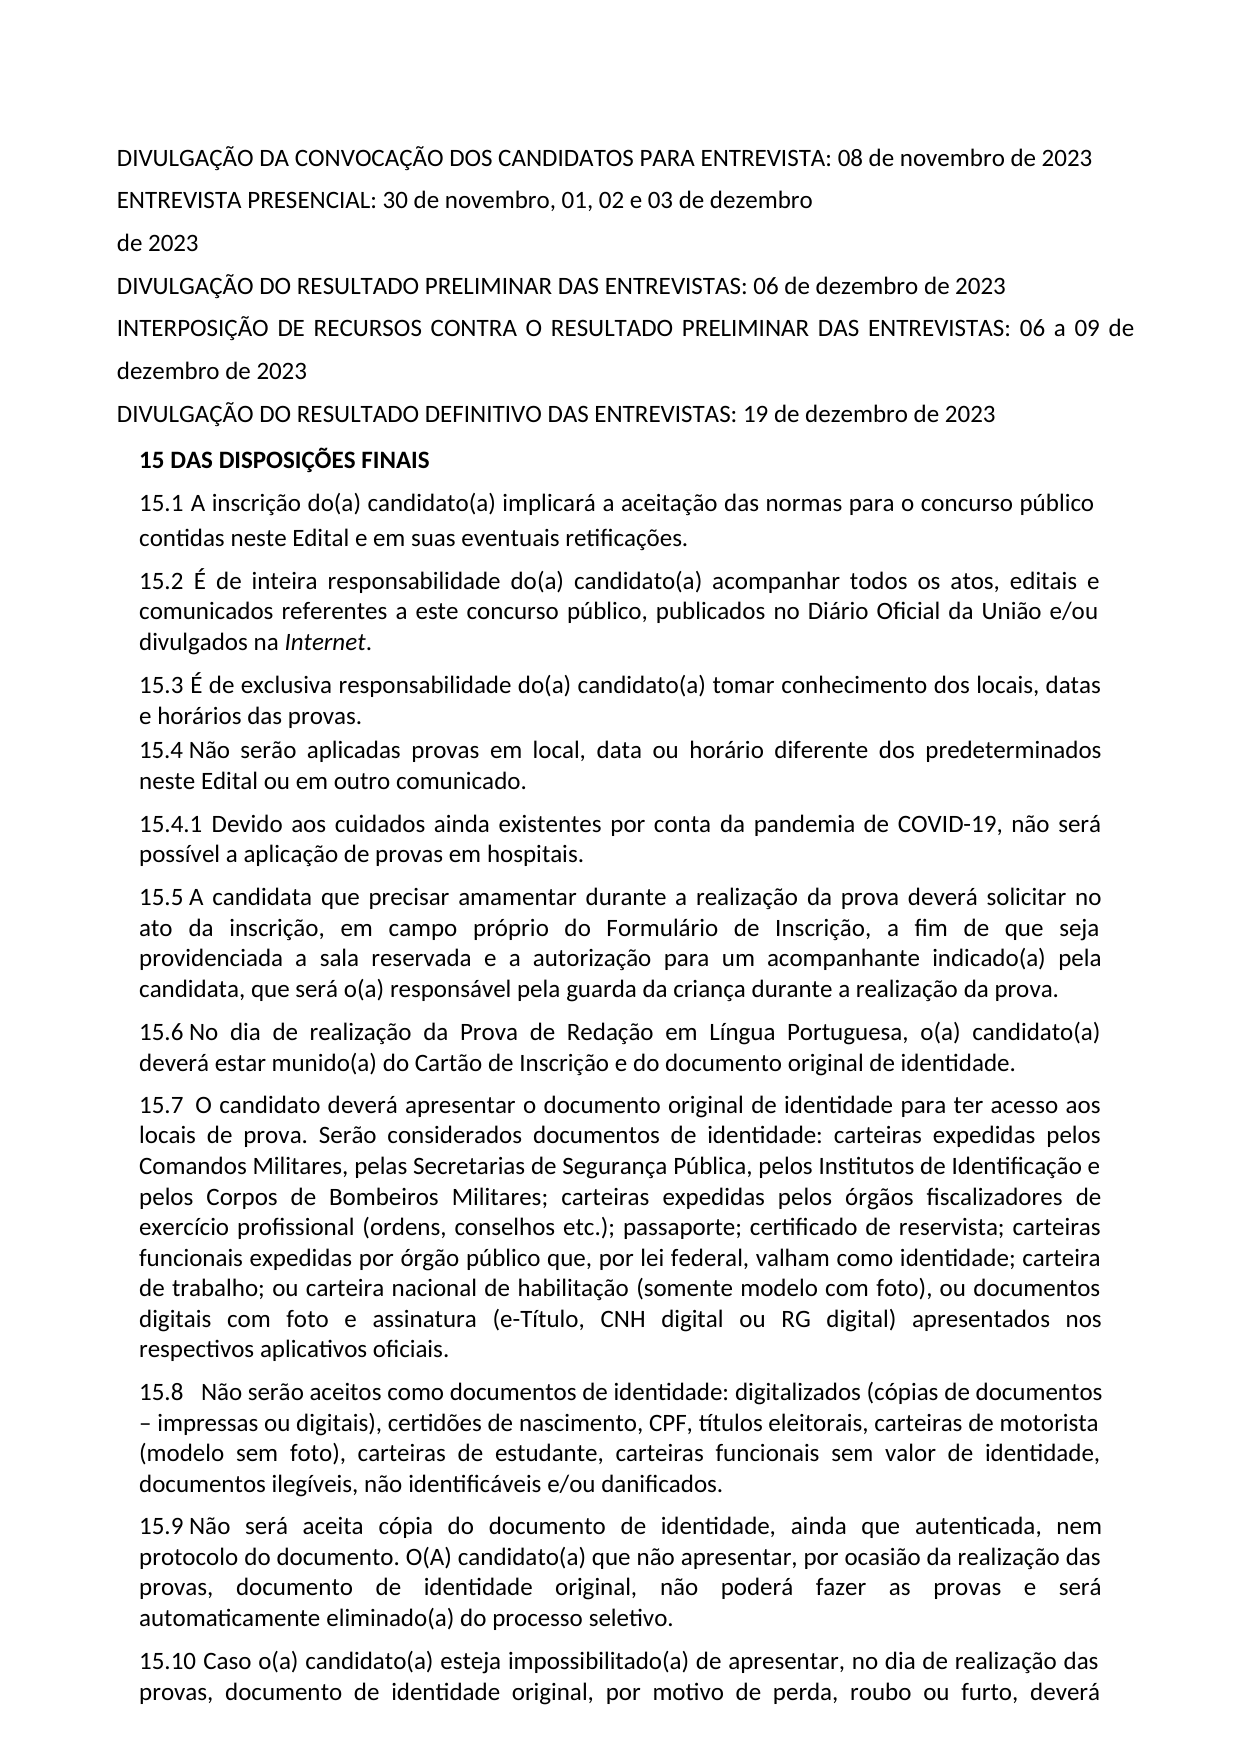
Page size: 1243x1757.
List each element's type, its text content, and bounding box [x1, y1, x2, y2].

subtitle DAS DISPOSIÇÕES FINAIS [139, 444, 1138, 475]
list O candidato deverá apresentar o documento original de identidade para ter acesso aos locais de prova. Serão considerados documentos de identidade: carteiras expedidas pelos Comandos Militares, pelas Secretarias de Segurança Pública, pelos Institutos de Identificação e pelos Corpos de Bombeiros Militares; carteiras expedidas pelos órgãos fiscalizadores de exercício profissional (ordens, conselhos etc.); passaporte; certificado de reservista; carteiras funcionais expedidas por órgão público que, por lei federal, valham como identidade; carteira de trabalho; ou carteira nacional de habilitação (somente modelo com foto), ou documentos digitais com foto e assinatura (e-Título, CNH digital ou RG digital) apresentados nos respectivos aplicativos oficiais. [139, 1089, 1102, 1364]
list Não será aceita cópia do documento de identidade, ainda que autenticada, nem protocolo do documento. O(A) candidato(a) que não apresentar, por ocasião da realização das provas, documento de identidade original, não poderá fazer as provas e será automaticamente eliminado(a) do processo seletivo. [139, 1510, 1102, 1632]
list Devido aos cuidados ainda existentes por conta da pandemia de COVID-19, não será possível a aplicação de provas em hospitais. [139, 808, 1102, 869]
text ENTREVISTA PRESENCIAL: 30 de novembro, 01, 02 e 03 de dezembro [117, 184, 1121, 215]
list A candidata que precisar amamentar durante a realização da prova deverá solicitar no ato da inscrição, em campo próprio do Formulário de Inscrição, a fim de que seja providenciada a sala reservada e a autorização para um acompanhante indicado(a) pela candidata, que será o(a) responsável pela guarda da criança durante a realização da prova. [139, 881, 1101, 1003]
text INTERPOSIÇÃO DE RECURSOS CONTRA O RESULTADO PRELIMINAR DAS ENTREVISTAS: 06 a 09 de dezembro de 2023 [117, 312, 1136, 386]
list A inscrição do(a) candidato(a) implicará a aceitação das normas para o concurso público contidas neste Edital e em suas eventuais retificações. [139, 487, 1095, 552]
text – impressas ou digitais), certidões de nascimento, CPF, títulos eleitorais, carteiras de motorista (modelo sem foto), carteiras de estudante, carteiras funcionais sem valor de identidade, documentos ilegíveis, não identificáveis e/ou danificados. [139, 1407, 1101, 1498]
text DIVULGAÇÃO DO RESULTADO PRELIMINAR DAS ENTREVISTAS: 06 de dezembro de 2023 [117, 270, 1121, 300]
list É de inteira responsabilidade do(a) candidato(a) acompanhar todos os atos, editais e comunicados referentes a este concurso público, publicados no Diário Oficial da União e/ou divulgados na Internet. [139, 565, 1100, 657]
list É de exclusiva responsabilidade do(a) candidato(a) tomar conhecimento dos locais, datas e horários das provas. [139, 669, 1101, 731]
list No dia de realização da Prova de Redação em Língua Portuguesa, o(a) candidato(a) deverá estar munido(a) do Cartão de Inscrição e do documento original de identidade. [139, 1016, 1101, 1077]
text de 2023 [117, 227, 1121, 258]
text DIVULGAÇÃO DO RESULTADO DEFINITIVO DAS ENTREVISTAS: 19 de dezembro de 2023 [117, 398, 1136, 428]
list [139, 1645, 1101, 1706]
list Não serão aplicadas provas em local, data ou horário diferente dos predeterminados neste Edital ou em outro comunicado. [139, 734, 1102, 796]
list Não serão aceitos como documentos de identidade: digitalizados (cópias de documentos [139, 1376, 1138, 1407]
text DIVULGAÇÃO DA CONVOCAÇÃO DOS CANDIDATOS PARA ENTREVISTA: 08 de novembro de 2023 [117, 142, 1121, 172]
